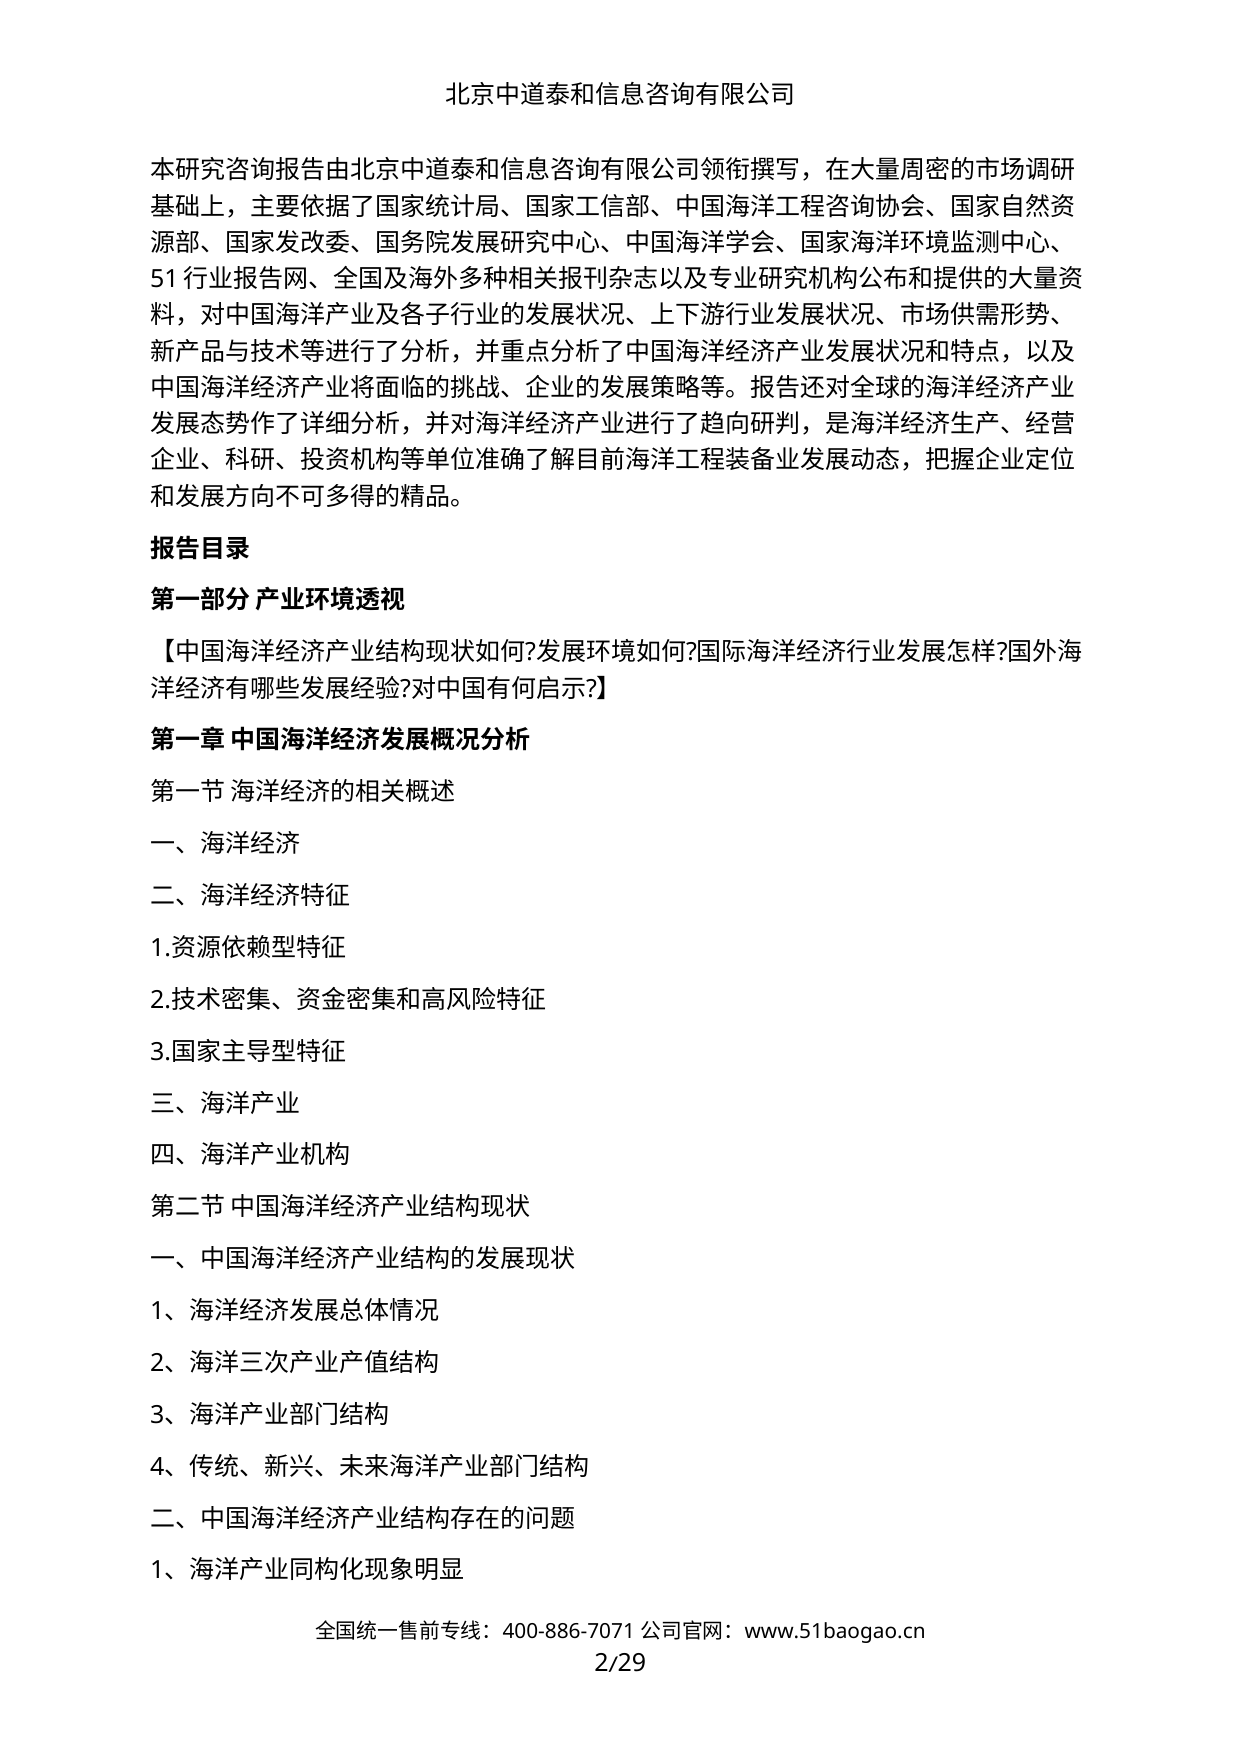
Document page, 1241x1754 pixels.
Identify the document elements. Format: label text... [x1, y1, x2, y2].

text 4、传统、新兴、未来海洋产业部门结构 [150, 1446, 1090, 1482]
text 2.技术密集、资金密集和高风险特征 [150, 979, 1090, 1016]
text 本研究咨询报告由北京中道泰和信息咨询有限公司领衔撰写，在大量周密的市场调研基础上，主要依据了国家统计局、国家工信部、中国海洋工程咨询协会、国家自然资源部、国家发改委、国务院发展研究中心、中国海洋学会、国家海洋环境监测中心、51行业报告网、全国及海外多种相关报刊杂志以及专业研究机构公布和提供的大量资料，对中国海洋产业及各子行业的发展状况、上下游行业发展状况、市场供需形势、新产品与技术等进行了分析，并重点分析了中国海洋经济产业发展状况和特点，以及中国海洋经济产业将面临的挑战、企业的发展策略等。报告还对全球的海洋经济产业发展态势作了详细分析，并对海洋经济产业进行了趋向研判，是海洋经济生产、经营企业、科研、投资机构等单位准确了解目前海洋工程装备业发展动态，把握企业定位和发展方向不可多得的精品。 [150, 150, 1090, 512]
text 一、中国海洋经济产业结构的发展现状 [150, 1239, 1090, 1275]
text 2、海洋三次产业产值结构 [150, 1342, 1090, 1379]
text 3.国家主导型特征 [150, 1031, 1090, 1067]
text 二、海洋经济特征 [150, 876, 1090, 912]
text 二、中国海洋经济产业结构存在的问题 [150, 1498, 1090, 1534]
text 三、海洋产业 [150, 1083, 1090, 1119]
text 第一章 中国海洋经济发展概况分析 [150, 720, 1090, 756]
text 1、海洋产业同构化现象明显 [150, 1550, 1090, 1586]
text 报告目录 [150, 528, 1090, 564]
text 3、海洋产业部门结构 [150, 1394, 1090, 1431]
text 一、海洋经济 [150, 824, 1090, 860]
text 1、海洋经济发展总体情况 [150, 1291, 1090, 1327]
text 第一部分 产业环境透视 [150, 580, 1090, 616]
text 第二节 中国海洋经济产业结构现状 [150, 1187, 1090, 1223]
text 第一节 海洋经济的相关概述 [150, 772, 1090, 808]
text 四、海洋产业机构 [150, 1135, 1090, 1171]
text 【中国海洋经济产业结构现状如何?发展环境如何?国际海洋经济行业发展怎样?国外海洋经济有哪些发展经验?对中国有何启示?】 [150, 632, 1090, 704]
text 1.资源依赖型特征 [150, 927, 1090, 964]
